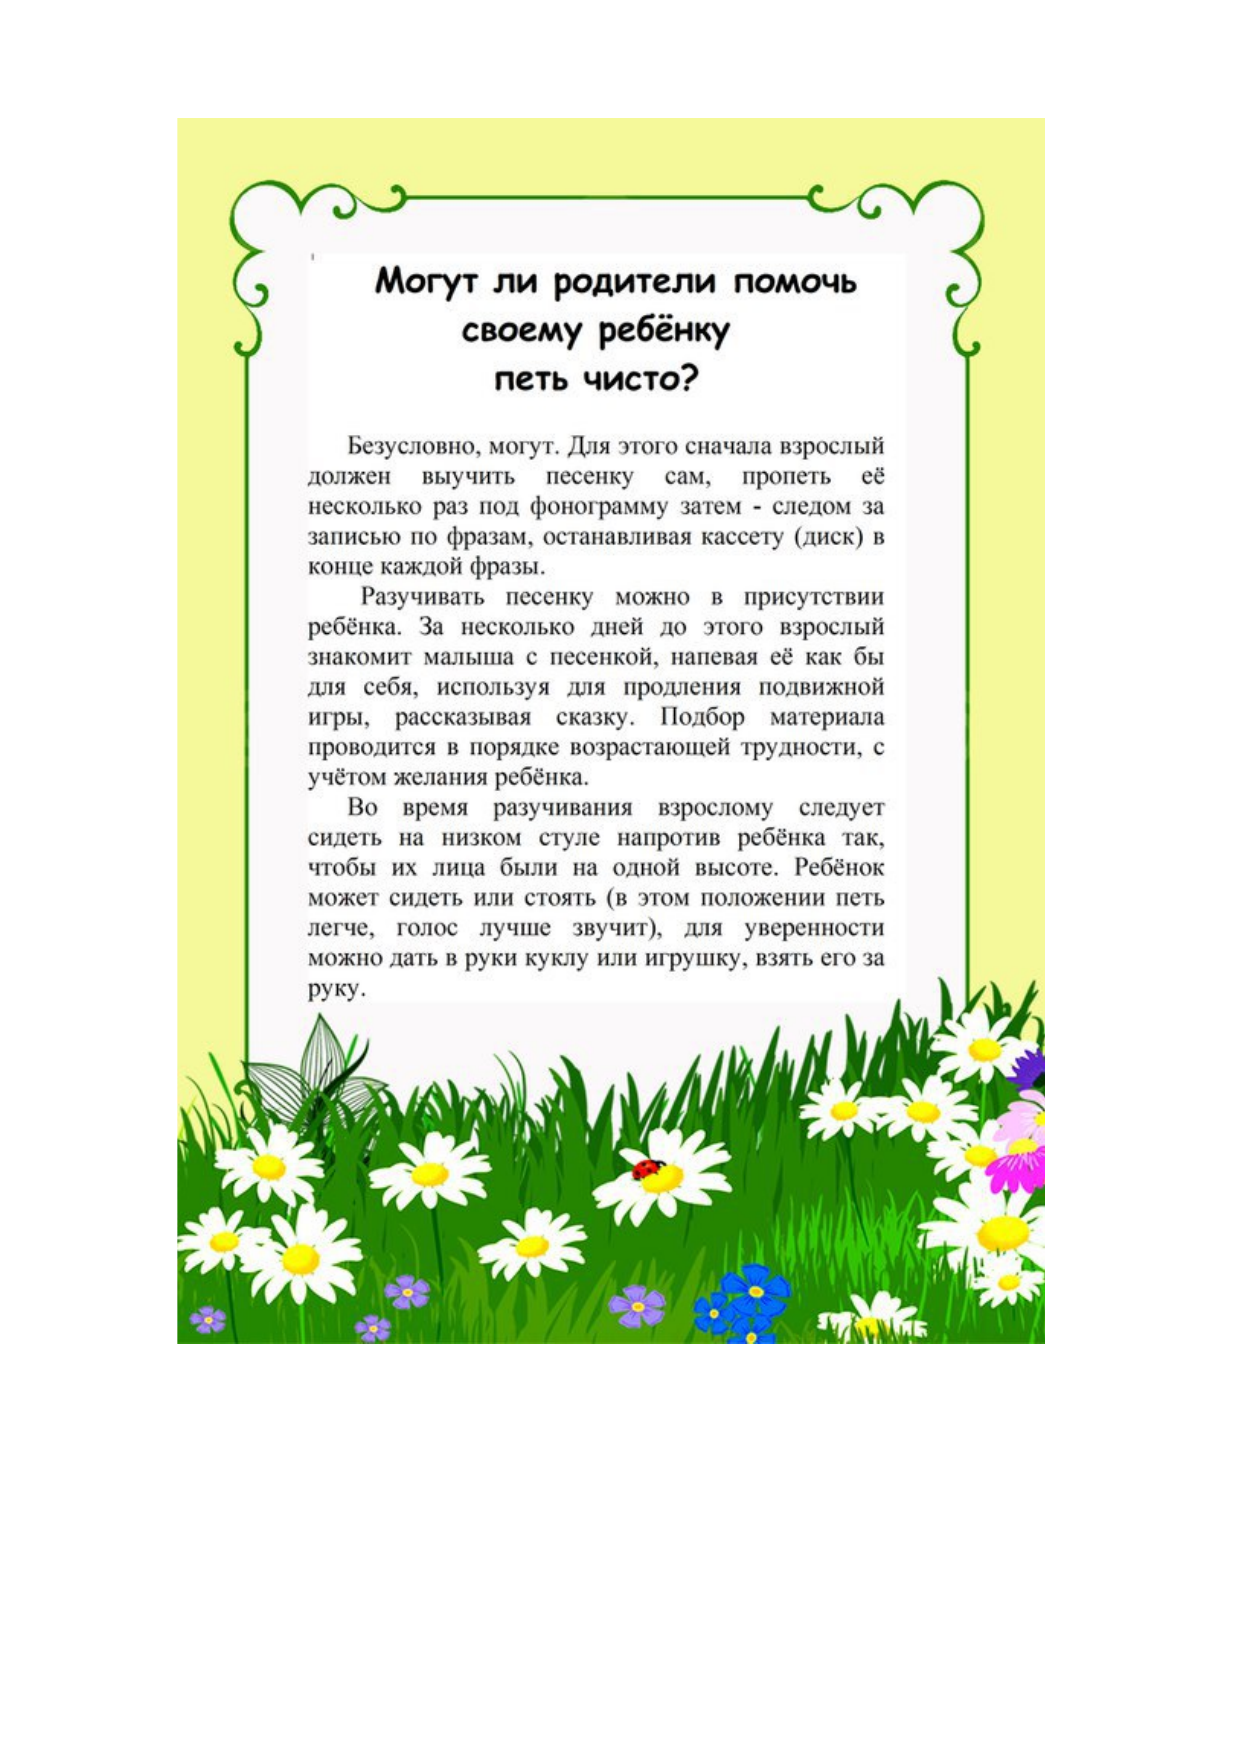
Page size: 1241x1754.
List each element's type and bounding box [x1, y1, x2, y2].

picture [177, 118, 1045, 1344]
